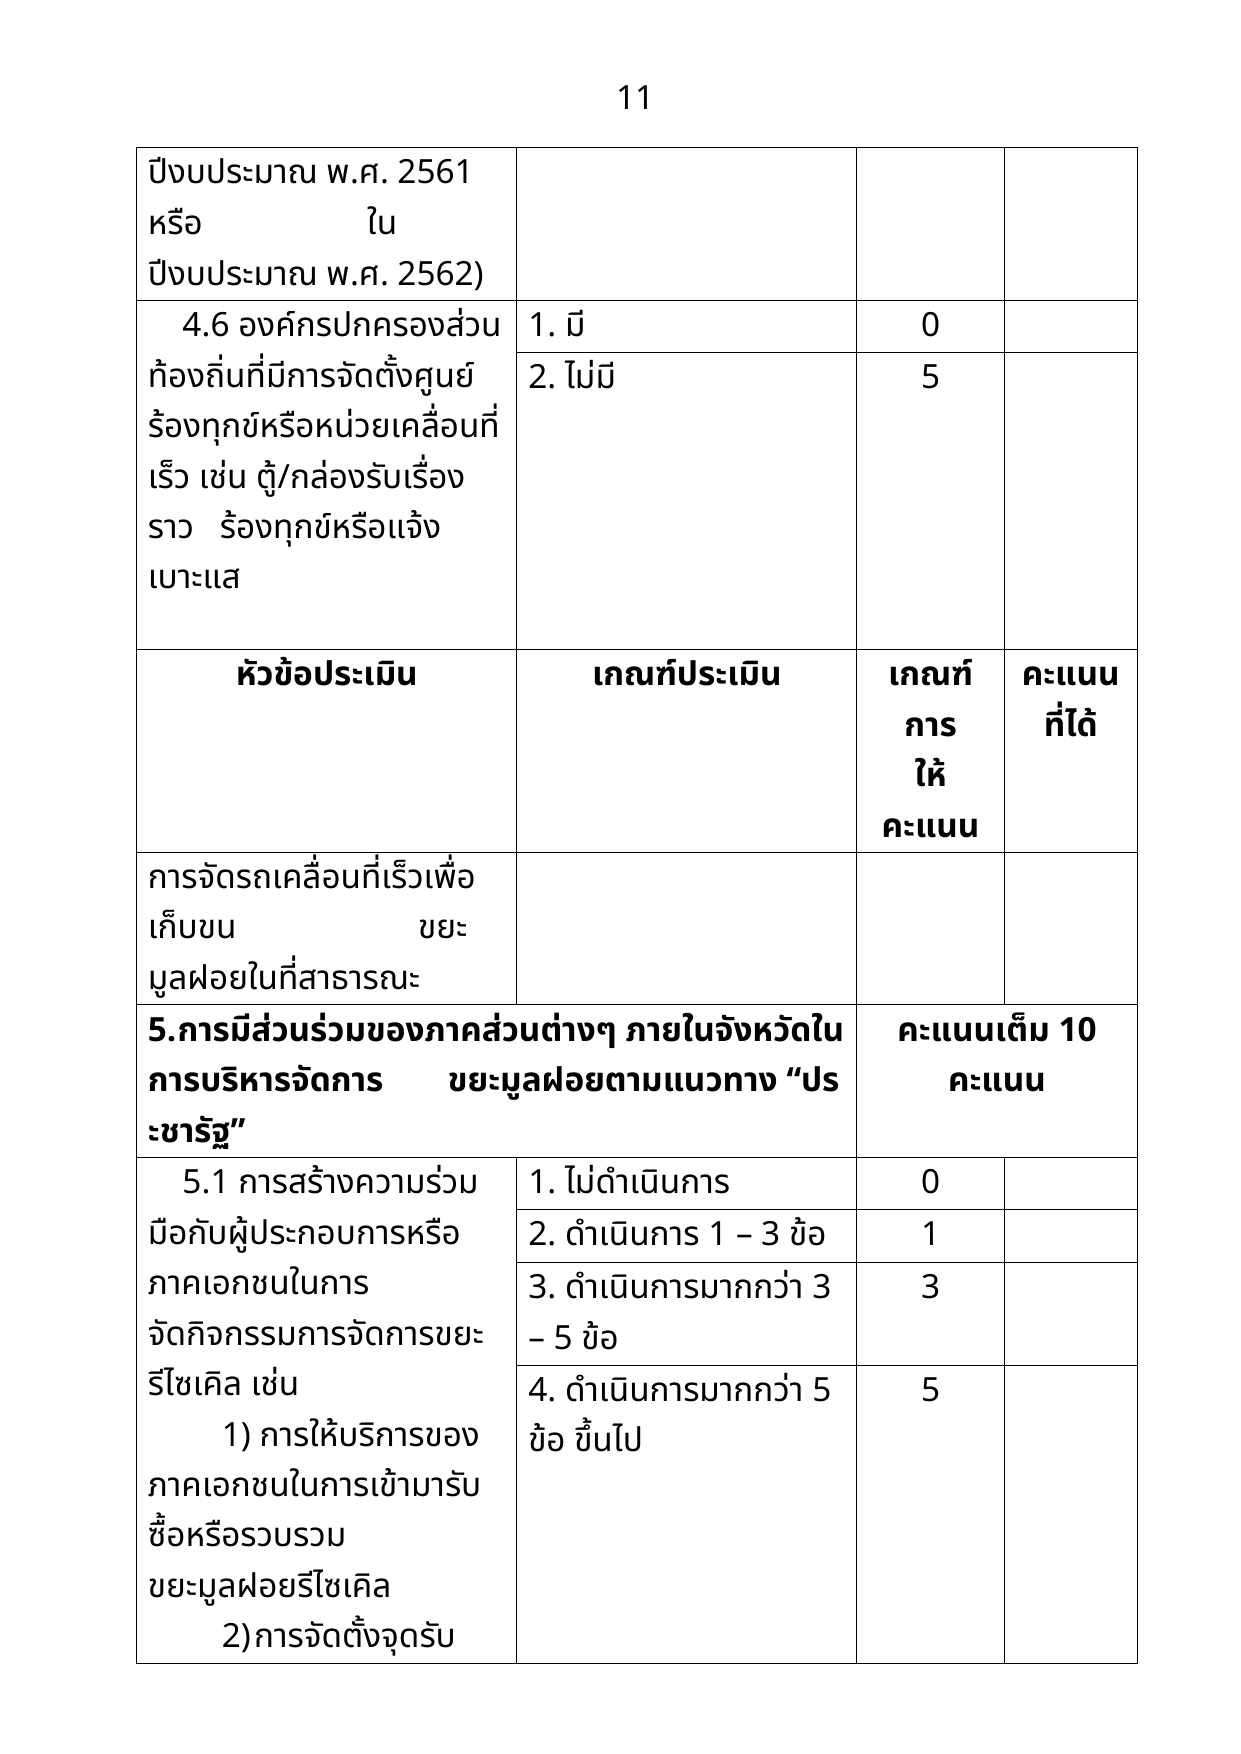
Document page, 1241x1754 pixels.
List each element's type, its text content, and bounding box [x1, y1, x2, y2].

table_cell [1005, 853, 1137, 1004]
table_cell คะแนนเต็ม 10 คะแนน [857, 1005, 1137, 1157]
table_cell 5 [857, 148, 1004, 300]
table_cell 2. ไม่มี [517, 353, 856, 649]
table_cell [1005, 1366, 1137, 1663]
table_cell 0 [857, 301, 1004, 352]
table_cell [517, 853, 856, 1004]
table_cell 5 [857, 353, 1004, 649]
table_cell [1005, 1263, 1137, 1364]
table_cell 3 [857, 1263, 1004, 1364]
table_cell การจัดรถเคลื่อนที่เร็วเพื่อเก็บขน ขยะมูลฝอยในที่สาธารณะ [137, 853, 516, 1004]
table_cell [1005, 301, 1137, 352]
table_cell 5 [857, 1366, 1004, 1663]
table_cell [517, 1366, 856, 1663]
table_cell 1 [857, 1210, 1004, 1262]
table_cell เกณฑ์การ ให้คะแนน [857, 650, 1004, 852]
table_cell เกณฑ์ประเมิน [517, 650, 856, 852]
table_cell [1005, 1210, 1137, 1262]
table_cell 0 [857, 1158, 1004, 1209]
table_cell 5.1 การสร้างความร่วมมือกับผู้ประกอบการหรือภาคเอกชนในการ จัดกิจกรรมการจัดการขยะรีไซเคิล เช่น 1) การให้บริการของภาคเอกชนในการเข้ามารับซื้อหรือรวบรวม ขยะมูลฝอยรีไซเคิล 2) การจัดตั้งจุดรับบริจาค ขยะรีไซเคิล/มือถือเก่า 3) การคัดแยกขยะหรือรวบรวม ขยะรีไซเคิลในครัวเรือน หรือหมู่บ้าน/ชุมชน เพื่อนำไปจำหน่าย เช่น ร้านรับซื้อ ของเก่า ซาเล้ง ส่งบริษัทเอกชนนำไป แปรสภาพเป็นผลิตภัณฑ์ใหม่ 4) การจัดตลาดนัดรีไซเคิล 5) งดการแจกถุงพลาสติกหูหิ้ว ให้แก่ประชาชนในการบรรจุสิ่งของ 6) อื่น ๆ ที่เป็นกิจกรรม ในเชิงประจักษ์ (พิจารณาจากหนังสือขอความร่วมมือและภาพกิจกรรม ประกาศ การประชาสัมพันธ์) [137, 1158, 516, 1663]
table_cell 2. ดำเนินการ 1 – 3 ข้อ [517, 1210, 856, 1262]
table_cell 4.6 องค์กรปกครองส่วนท้องถิ่นที่มีการจัดตั้งศูนย์ร้องทุกข์หรือหน่วยเคลื่อนที่เร็ว เช่น ตู้/กล่องรับเรื่องราว ร้องทุกข์หรือแจ้งเบาะแส [137, 301, 516, 649]
table_cell 1. มี [517, 301, 856, 352]
table_cell [857, 853, 1004, 1004]
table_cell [517, 148, 856, 300]
table_cell 3. ดำเนินการมากกว่า 3 – 5 ข้อ [517, 1263, 856, 1364]
table_cell [1005, 1158, 1137, 1209]
table_cell [1005, 148, 1137, 300]
table_cell คะแนนที่ได้ [1005, 650, 1137, 852]
table_cell หัวข้อประเมิน [137, 650, 516, 852]
table_cell [1005, 353, 1137, 649]
table_cell 1. ไม่ดำเนินการ [517, 1158, 856, 1209]
table_cell 5. การมีส่วนร่วมของภาคส่วนต่างๆ ภายในจังหวัดในการบริหารจัดการ ขยะมูลฝอยตามแนวทาง “ประชารัฐ” [137, 1005, 856, 1157]
